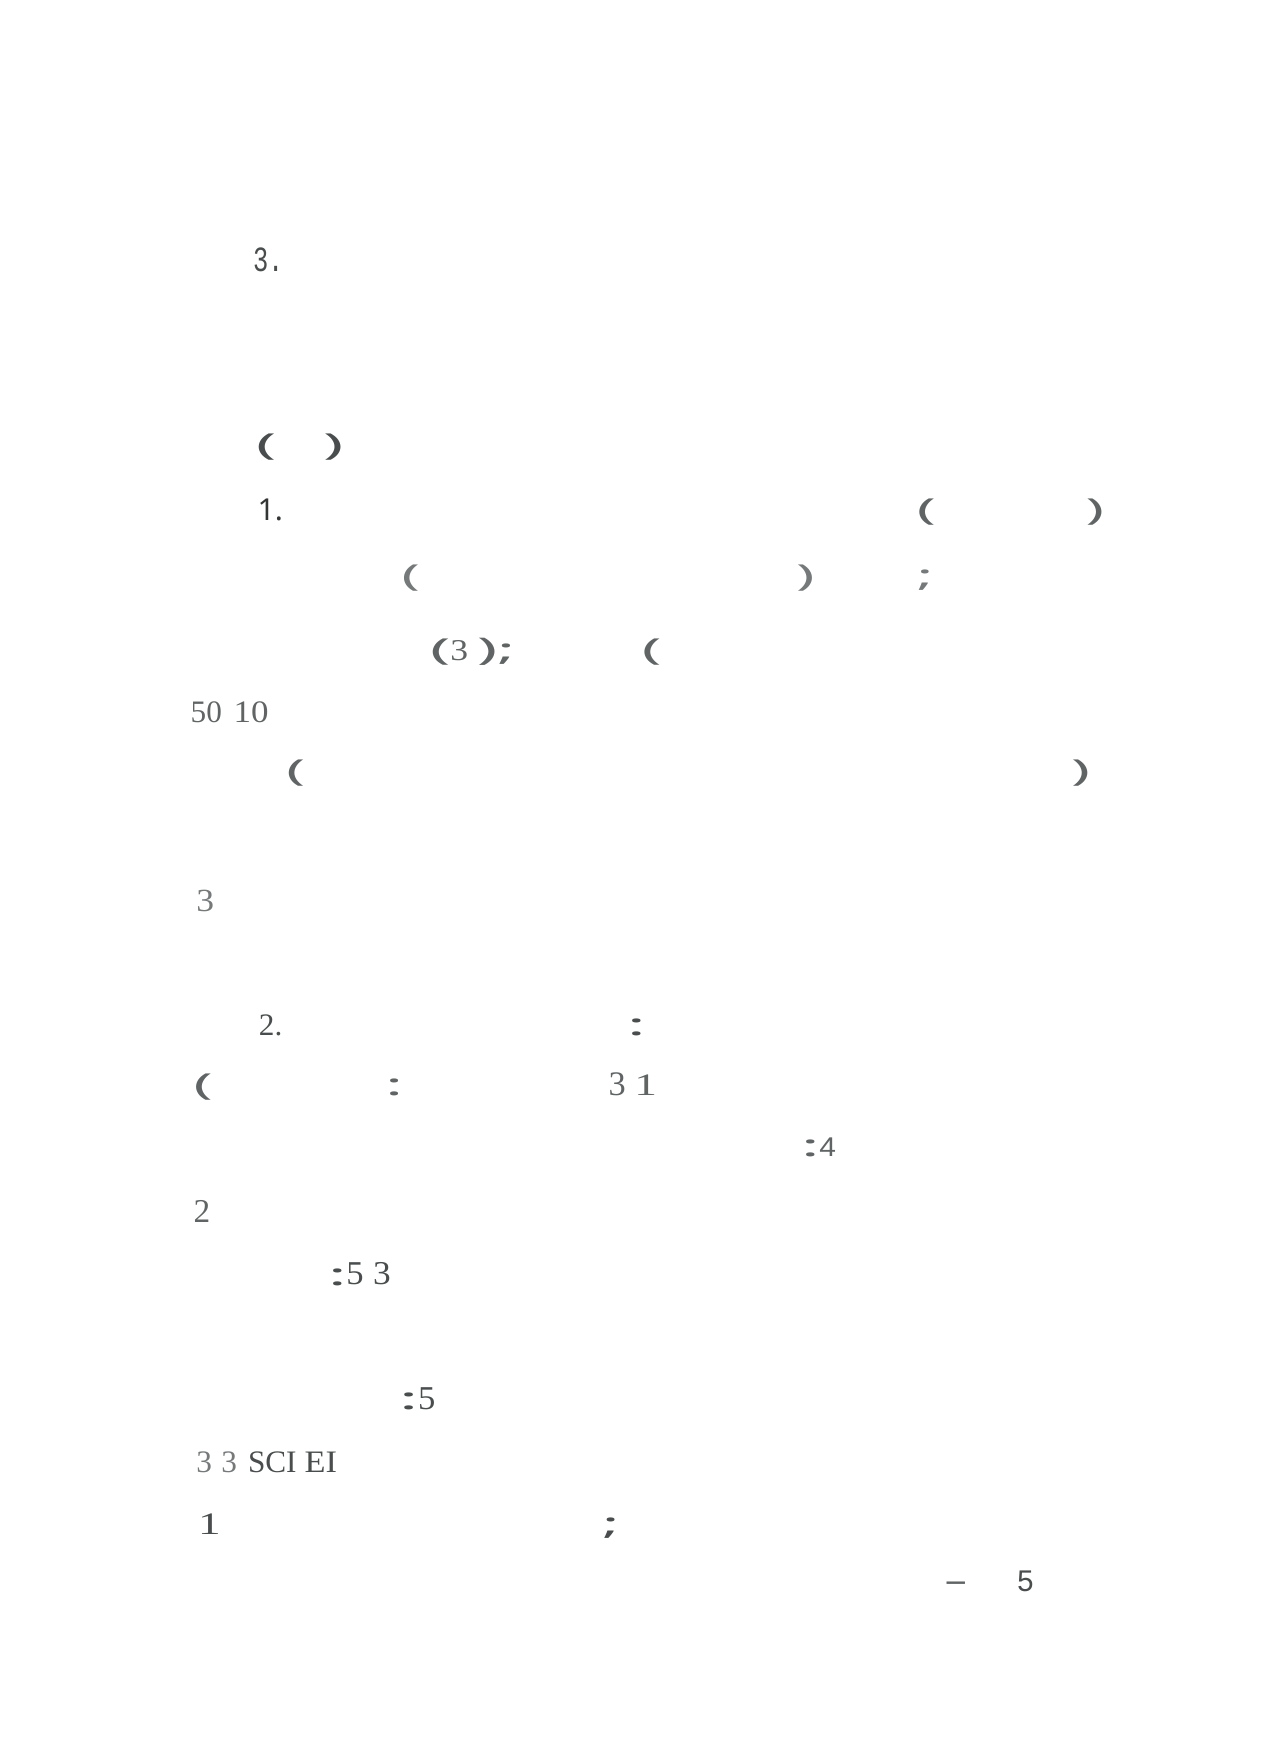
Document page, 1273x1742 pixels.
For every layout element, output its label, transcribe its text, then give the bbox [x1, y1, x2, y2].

text ( ) [286, 749, 1133, 790]
text (3 ); ( [430, 624, 1133, 666]
text 1. ( ) ( ) ; [257, 488, 1127, 595]
text 2. : [259, 1003, 1133, 1042]
text 3 [196, 881, 1133, 918]
text - 5 [179, 1565, 1034, 1601]
text 50 10 [190, 693, 1133, 729]
text 2 [193, 1192, 1133, 1230]
text :5 [399, 1376, 1133, 1416]
text ( : 3 1 [193, 1063, 1133, 1104]
text :4 [801, 1124, 1133, 1166]
text 3 3 SCI EI [196, 1443, 1133, 1478]
text 3. [253, 242, 1133, 282]
text ( ) [256, 423, 1133, 464]
text 1 ; [198, 1502, 1133, 1541]
text :5 3 [328, 1249, 1133, 1290]
